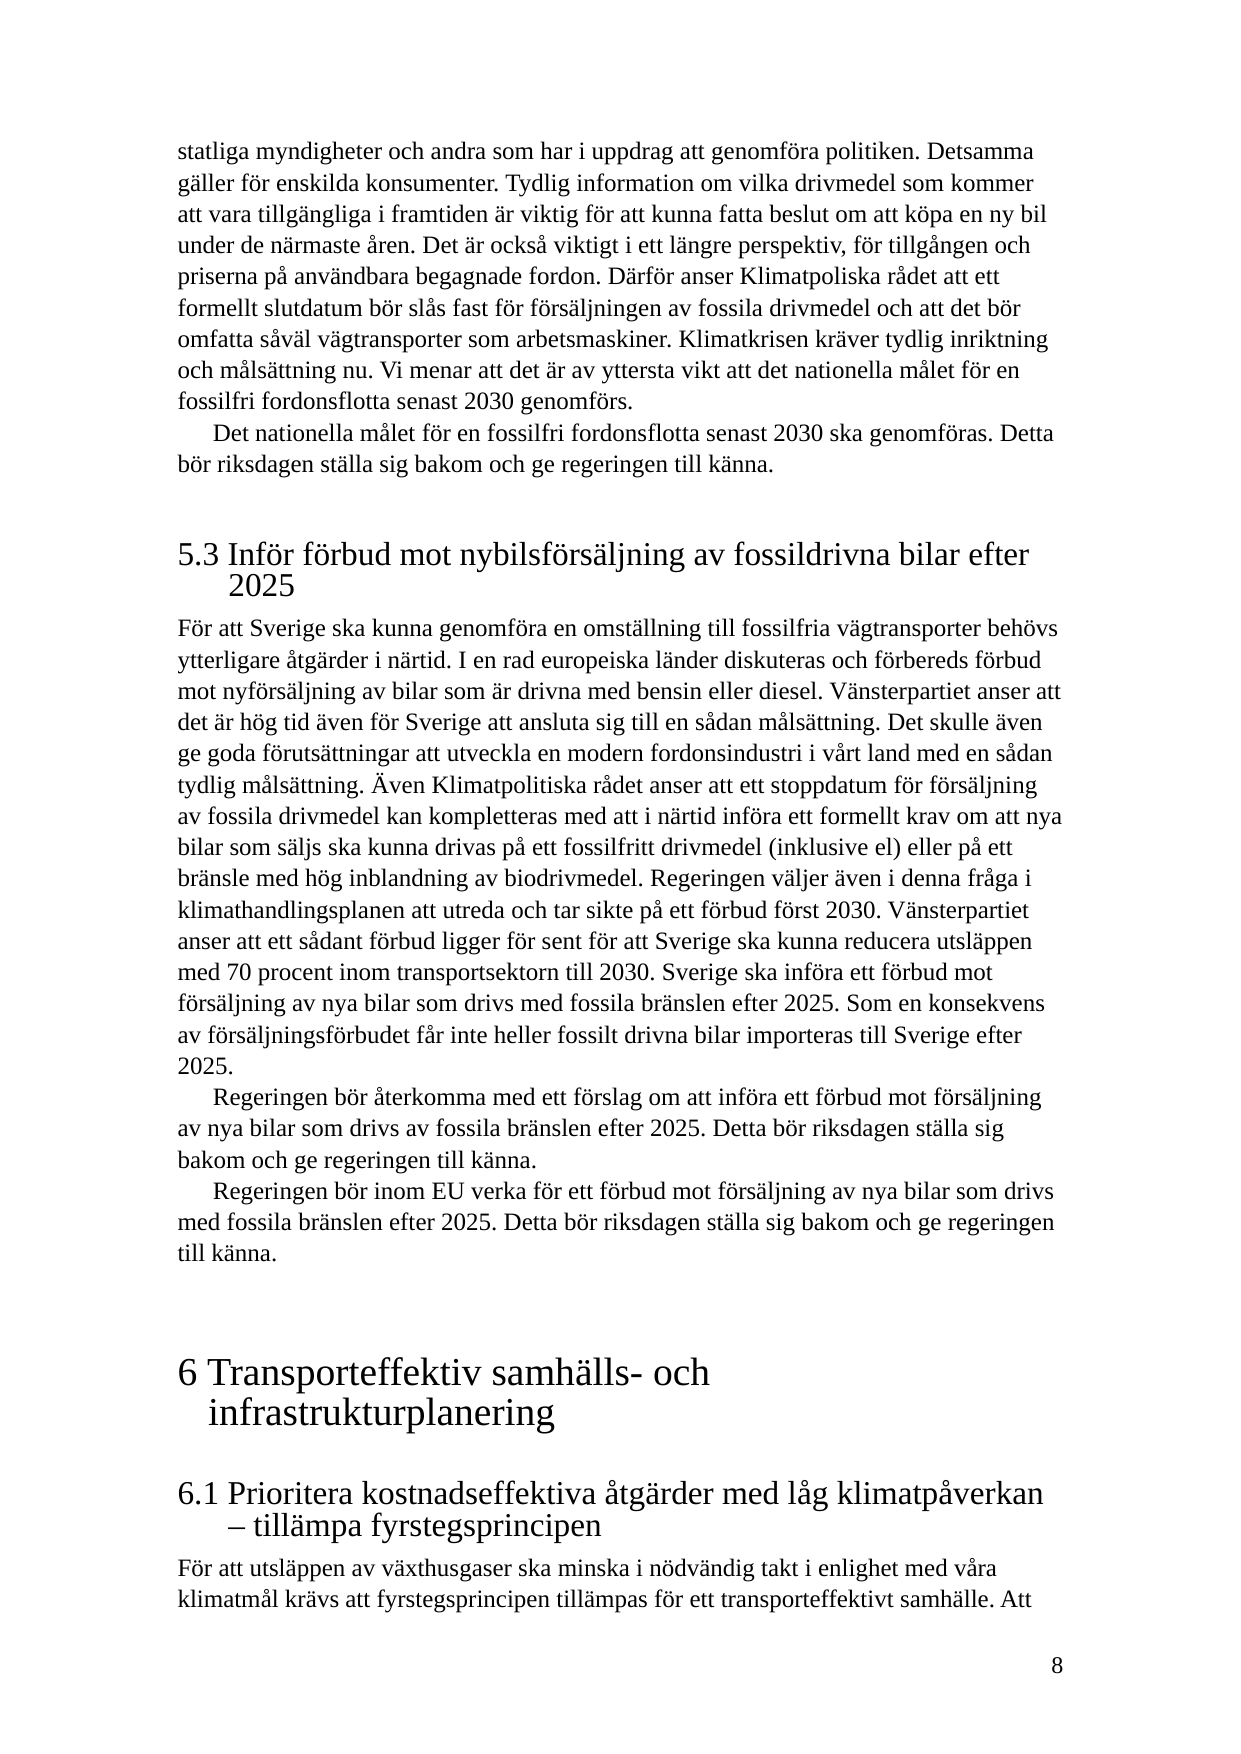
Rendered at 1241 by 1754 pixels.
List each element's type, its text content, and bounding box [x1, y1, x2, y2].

text För att Sverige ska kunna genomföra en omställning till fossilfria vägtransporter behövs ytterligare åtgärder i närtid. I en rad europeiska länder diskuteras och förbereds förbud mot nyförsäljning av bilar som är drivna med bensin eller diesel. Vänsterpartiet anser att det är hög tid även för Sverige att ansluta sig till en sådan målsättning. Det skulle även ge goda förutsättningar att utveckla en modern fordonsindustri i vårt land med en sådan tydlig målsättning. Även Klimatpolitiska rådet anser att ett stoppdatum för försäljning av fossila drivmedel kan kompletteras med att i närtid införa ett formellt krav om att nya bilar som säljs ska kunna drivas på ett fossilfritt drivmedel (inklusive el) eller på ett bränsle med hög inblandning av biodrivmedel. Regeringen väljer även i denna fråga i klimathandlingsplanen att utreda och tar sikte på ett förbud först 2030. Vänsterpartiet anser att ett sådant förbud ligger för sent för att Sverige ska kunna reducera utsläppen med 70 procent inom transportsektorn till 2030. Sverige ska införa ett förbud mot försäljning av nya bilar som drivs med fossila bränslen efter 2025. Som en konsekvens av försäljningsförbudet får inte heller fossilt drivna bilar importeras till Sverige efter 2025. [177, 611, 1063, 1080]
text Inför förbud mot nybilsförsäljning av fossildrivna bilar efter 2025 [177, 540, 1063, 603]
text Prioritera kostnadseffektiva åtgärder med låg klimatpåverkan – tillämpa fyrstegsprincipen [177, 1480, 1063, 1542]
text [177, 1551, 1063, 1613]
text Regeringen bör inom EU verka för ett förbud mot försäljning av nya bilar som drivs med fossila bränslen efter 2025. Detta bör riksdagen ställa sig bakom och ge regeringen till känna. [177, 1173, 1063, 1267]
text Det nationella målet för en fossilfri fordonsflotta senast 2030 ska genomföras. Detta bör riksdagen ställa sig bakom och ge regeringen till känna. [177, 415, 1063, 478]
text Regeringen bör återkomma med ett förslag om att införa ett förbud mot försäljning av nya bilar som drivs av fossila bränslen efter 2025. Detta bör riksdagen ställa sig bakom och ge regeringen till känna. [177, 1080, 1063, 1173]
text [177, 134, 1063, 415]
text Transporteffektiv samhälls- och infrastrukturplanering [177, 1353, 1063, 1434]
